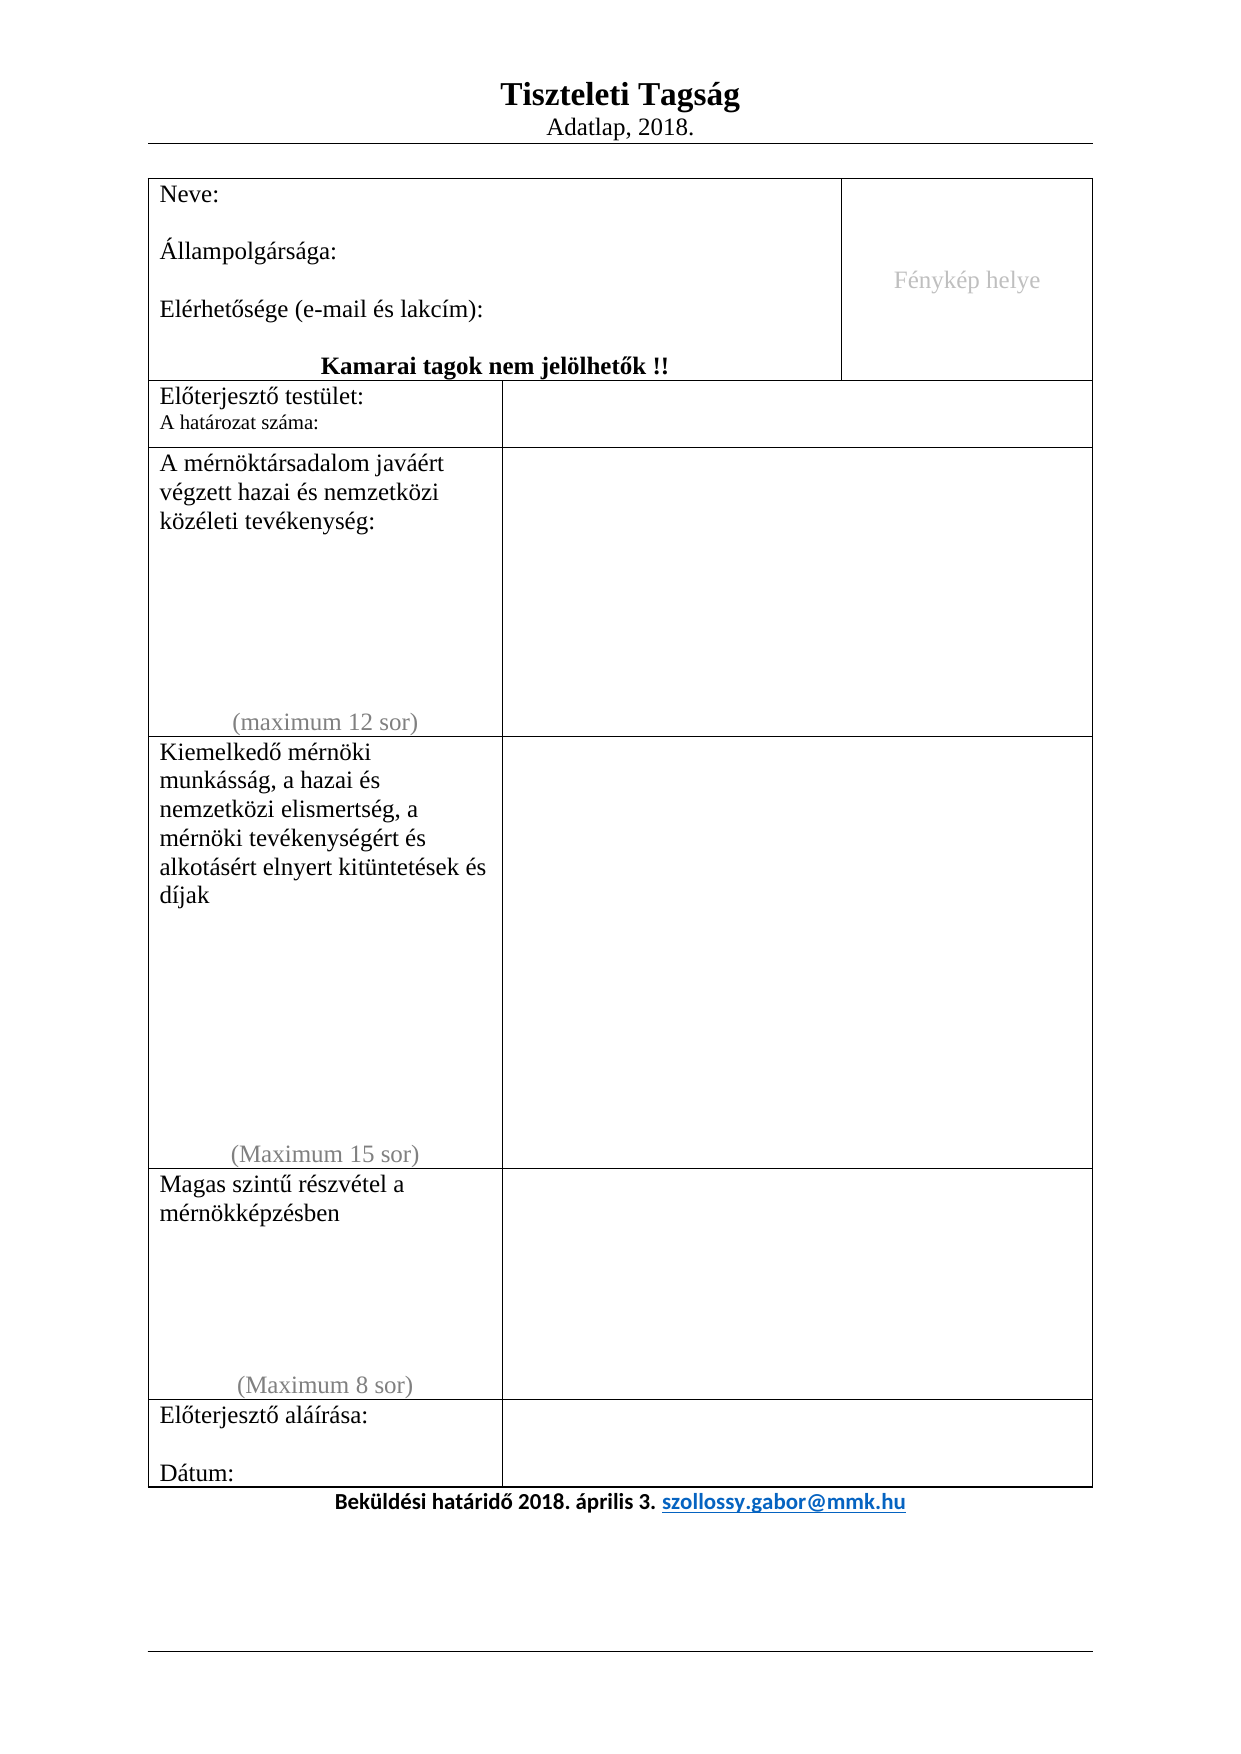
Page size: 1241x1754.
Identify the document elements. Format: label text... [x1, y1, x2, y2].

text Beküldési határidő 2018. április 3. szollossy.gabor@mmk.hu [148, 1488, 1093, 1516]
table_cell [503, 1169, 1092, 1399]
table_cell Előterjesztő aláírása: Dátum: [149, 1400, 502, 1486]
table_cell Kiemelkedő mérnöki munkásság, a hazai és nemzetközi elismertség, a mérnöki tevékenységért és alkotásért elnyert kitüntetések és díjak (Maximum 15 sor) [149, 737, 502, 1168]
table_cell [503, 1400, 1092, 1486]
table_cell [503, 448, 1092, 736]
table_header Fénykép helye [842, 179, 1092, 380]
table_cell A mérnöktársadalom javáért végzett hazai és nemzetközi közéleti tevékenység: (maximum 12 sor) [149, 448, 502, 736]
table_cell [503, 381, 1092, 447]
table_cell Előterjesztő testület: A határozat száma: [149, 381, 502, 447]
table_cell [503, 737, 1092, 1168]
table_header Neve: Állampolgársága: Elérhetősége (e-mail és lakcím): Kamarai tagok nem jelölhetők !! [149, 179, 841, 380]
table_cell Magas szintű részvétel a mérnökképzésben (Maximum 8 sor) [149, 1169, 502, 1399]
